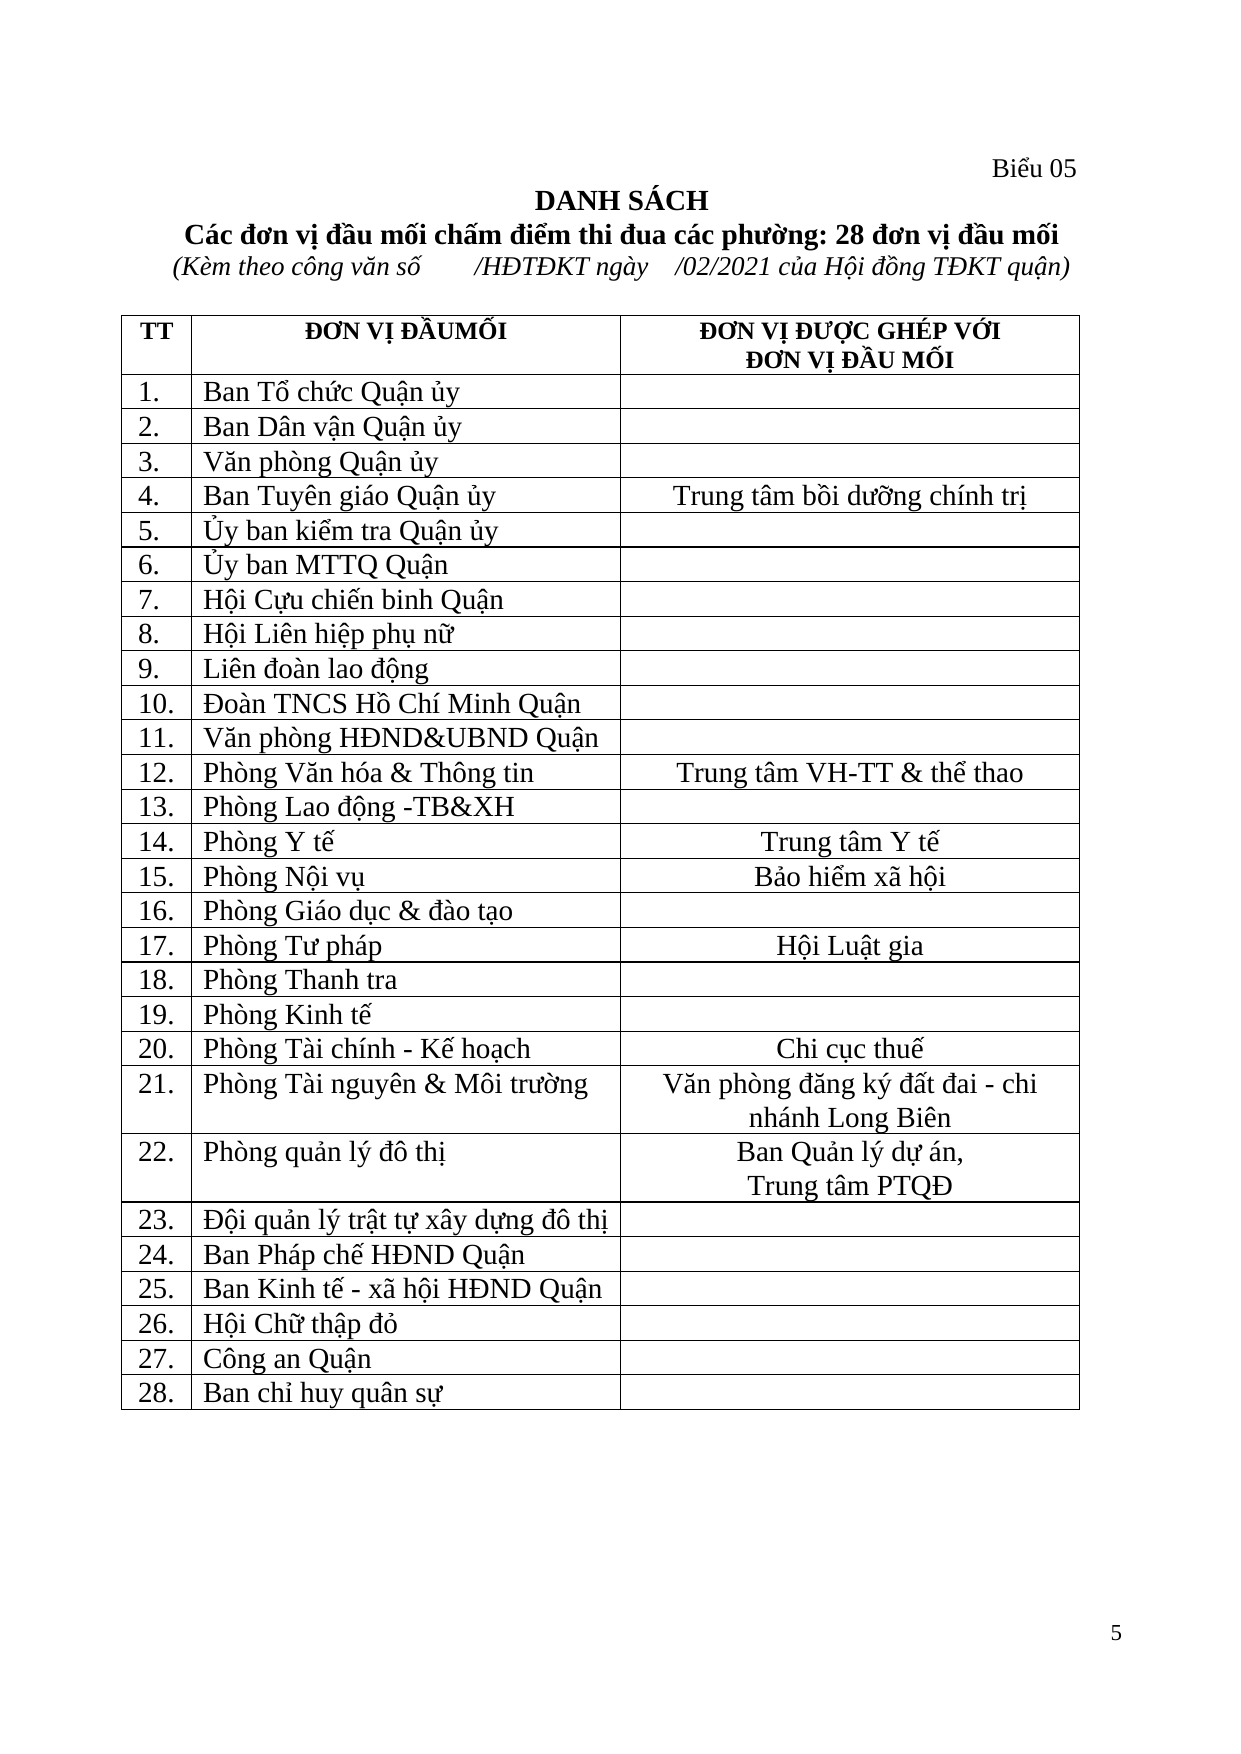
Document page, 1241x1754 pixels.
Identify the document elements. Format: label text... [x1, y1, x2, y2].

table_cell [621, 444, 1079, 477]
table_cell Văn phòng HĐND&UBND Quận [192, 720, 620, 754]
table_cell Ủy ban MTTQ Quận [192, 548, 620, 581]
table_cell [621, 997, 1079, 1031]
table_header TT [122, 316, 191, 373]
table_cell Hội Chữ thập đỏ [192, 1306, 620, 1340]
table_cell Phòng Kinh tế [192, 997, 620, 1031]
table_cell [122, 1066, 191, 1133]
table_cell [621, 1341, 1079, 1374]
table_cell [621, 790, 1079, 823]
table_cell Phòng Nội vụ [192, 859, 620, 892]
table_cell Phòng Tư pháp [192, 928, 620, 961]
table_cell Trung tâm bồi dưỡng chính trị [621, 478, 1079, 512]
table_cell [122, 824, 191, 858]
table_cell [621, 686, 1079, 719]
table_cell Trung tâm Y tế [621, 824, 1079, 858]
table_cell [122, 997, 191, 1031]
table_cell [122, 893, 191, 927]
table_cell Ban Tổ chức Quận ủy [192, 375, 620, 408]
table_cell [122, 513, 191, 546]
table_cell Ban Quản lý dự án, Trung tâm PTQĐ [621, 1134, 1079, 1201]
table_cell [122, 1032, 191, 1065]
table_cell [122, 1341, 191, 1374]
table_cell [122, 409, 191, 443]
table_cell [122, 686, 191, 719]
table_cell [122, 1306, 191, 1340]
table_cell Trung tâm VH-TT & thể thao [621, 755, 1079, 788]
table_cell Đoàn TNCS Hồ Chí Minh Quận [192, 686, 620, 719]
table_cell Ban Pháp chế HĐND Quận [192, 1237, 620, 1271]
table_cell [621, 513, 1079, 546]
table_cell Hội Luật gia [621, 928, 1079, 961]
table_cell [621, 409, 1079, 443]
table_cell [621, 963, 1079, 996]
table_cell Ban Kinh tế - xã hội HĐND Quận [192, 1272, 620, 1305]
table_cell Công an Quận [192, 1341, 620, 1374]
table_cell Đội quản lý trật tự xây dựng đô thị [192, 1203, 620, 1236]
table_cell [621, 1306, 1079, 1340]
table_cell [122, 928, 191, 961]
text (Kèm theo công văn số /HĐTĐKT ngày /02/2021 của Hội đồng TĐKT quận) [121, 250, 1122, 281]
table_cell [122, 582, 191, 616]
text Biểu 05 [946, 152, 1122, 183]
table_cell Hội Cựu chiến binh Quận [192, 582, 620, 616]
table_cell [621, 548, 1079, 581]
table_cell [621, 617, 1079, 650]
table_cell Phòng quản lý đô thị [192, 1134, 620, 1201]
table_cell Văn phòng Quận ủy [192, 444, 620, 477]
table_cell [621, 375, 1079, 408]
table_cell [122, 1134, 191, 1201]
table_cell Chi cục thuế [621, 1032, 1079, 1065]
table_cell [122, 755, 191, 788]
table_cell [122, 790, 191, 823]
table_cell Phòng Giáo dục & đào tạo [192, 893, 620, 927]
table_header ĐƠN VỊ ĐẦUMỐI [192, 316, 620, 373]
table_cell [122, 1237, 191, 1271]
text DANH SÁCH [121, 183, 1122, 217]
table_cell Ủy ban kiểm tra Quận ủy [192, 513, 620, 546]
table_cell Ban Dân vận Quận ủy [192, 409, 620, 443]
table_cell [122, 1375, 191, 1409]
table_cell [621, 651, 1079, 685]
table_cell [122, 375, 191, 408]
table_cell Ban chỉ huy quân sự [192, 1375, 620, 1409]
table_cell [122, 963, 191, 996]
table_cell [122, 1203, 191, 1236]
table_cell Liên đoàn lao động [192, 651, 620, 685]
table_cell [122, 478, 191, 512]
table_cell Phòng Tài nguyên & Môi trường [192, 1066, 620, 1133]
table_cell Ban Tuyên giáo Quận ủy [192, 478, 620, 512]
table_cell Hội Liên hiệp phụ nữ [192, 617, 620, 650]
table_cell Văn phòng đăng ký đất đai - chi nhánh Long Biên [621, 1066, 1079, 1133]
table_cell [621, 893, 1079, 927]
table_cell [122, 617, 191, 650]
table_cell Bảo hiểm xã hội [621, 859, 1079, 892]
table_header ĐƠN VỊ ĐƯỢC GHÉP VỚI ĐƠN VỊ ĐẦU MỐI [621, 316, 1079, 373]
table_cell Phòng Thanh tra [192, 963, 620, 996]
table_cell [621, 582, 1079, 616]
table_cell Phòng Tài chính - Kế hoạch [192, 1032, 620, 1065]
table_cell [621, 1272, 1079, 1305]
table_cell [122, 444, 191, 477]
table_cell Phòng Văn hóa & Thông tin [192, 755, 620, 788]
table_cell [122, 651, 191, 685]
text Các đơn vị đầu mối chấm điểm thi đua các phường: 28 đơn vị đầu mối [121, 217, 1122, 250]
table_cell [122, 1272, 191, 1305]
table_cell [621, 720, 1079, 754]
table_cell [122, 548, 191, 581]
table_cell [621, 1203, 1079, 1236]
table_cell [621, 1375, 1079, 1409]
table_cell Phòng Lao động -TB&XH [192, 790, 620, 823]
table_cell [621, 1237, 1079, 1271]
table_cell [122, 720, 191, 754]
table_cell [122, 859, 191, 892]
table_cell Phòng Y tế [192, 824, 620, 858]
